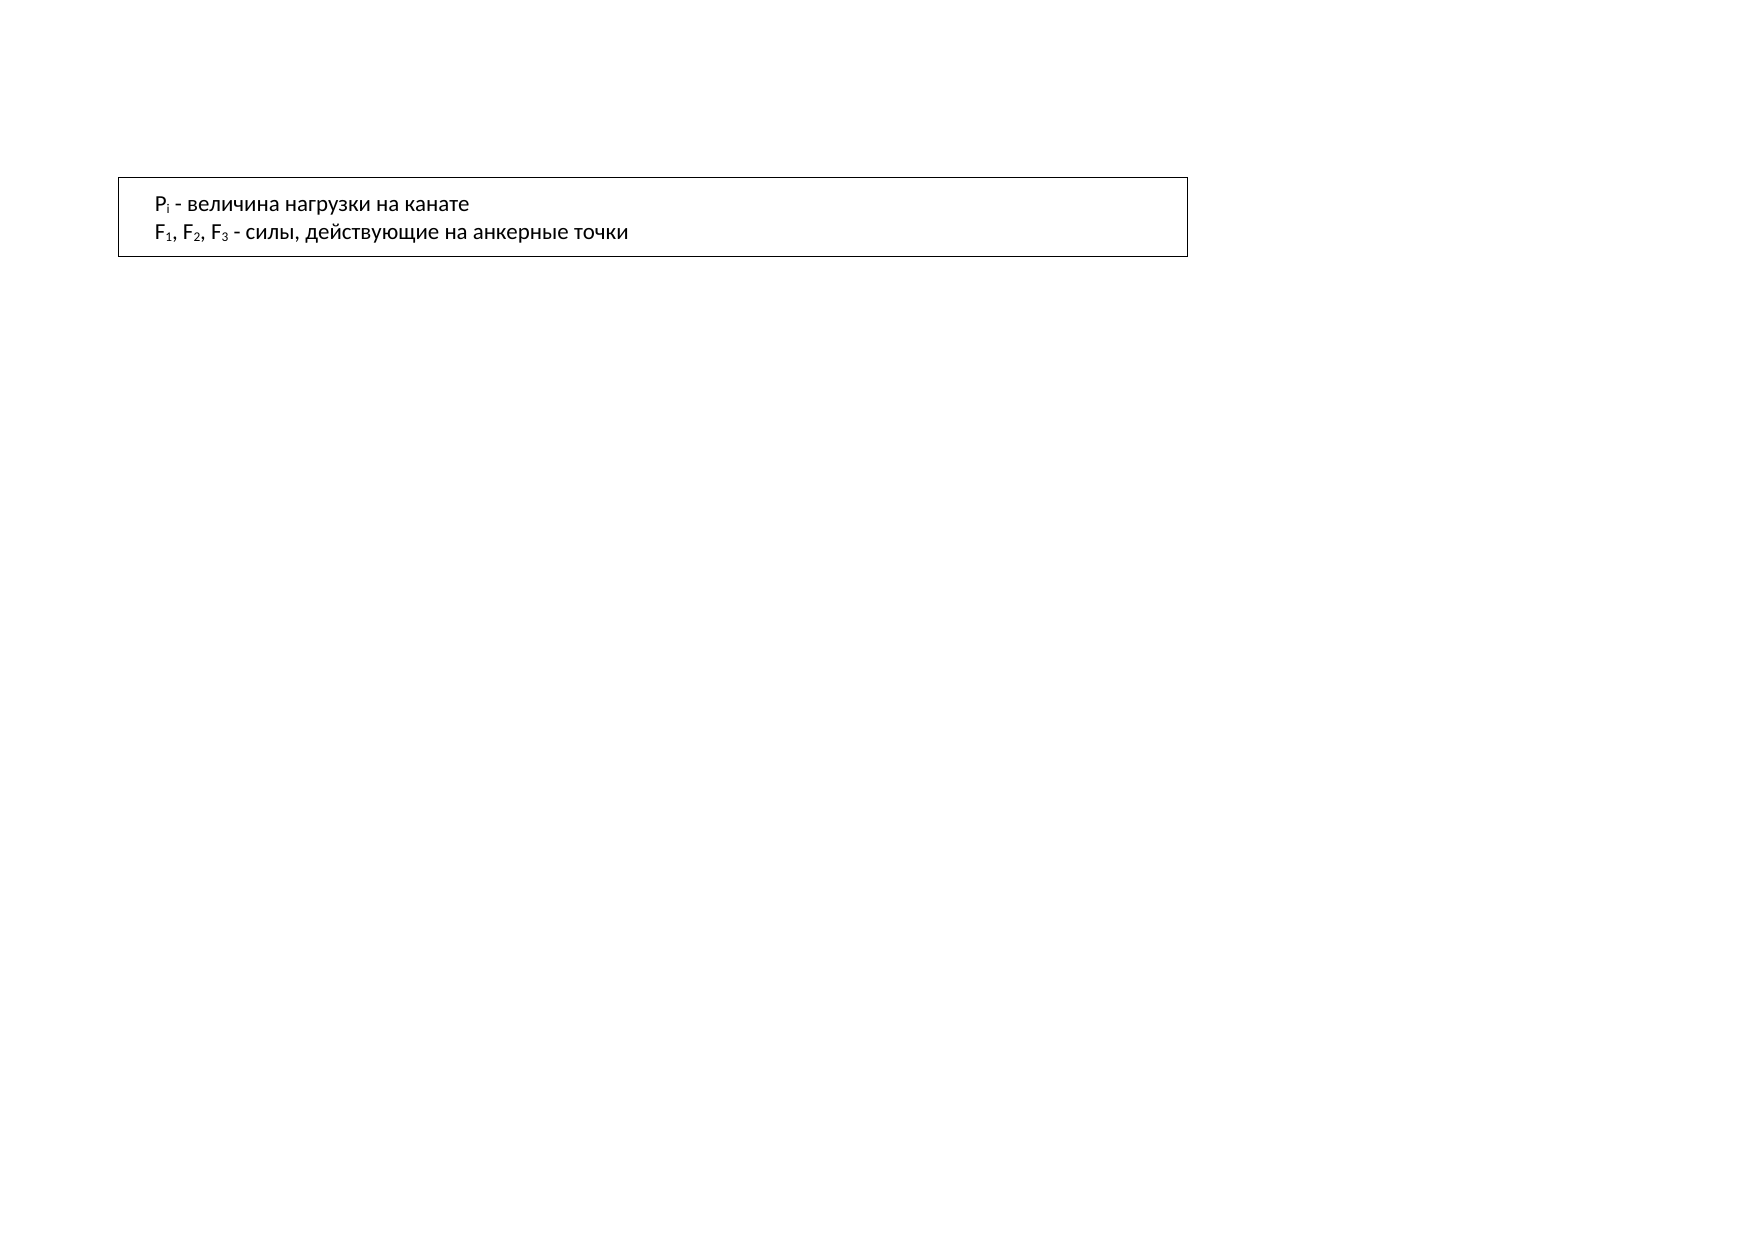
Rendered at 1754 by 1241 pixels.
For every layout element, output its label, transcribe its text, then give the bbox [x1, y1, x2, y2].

table_cell Pi - величина нагрузки на канате F1, F2, F3 - силы, действующие на анкерные точки [119, 178, 1187, 256]
